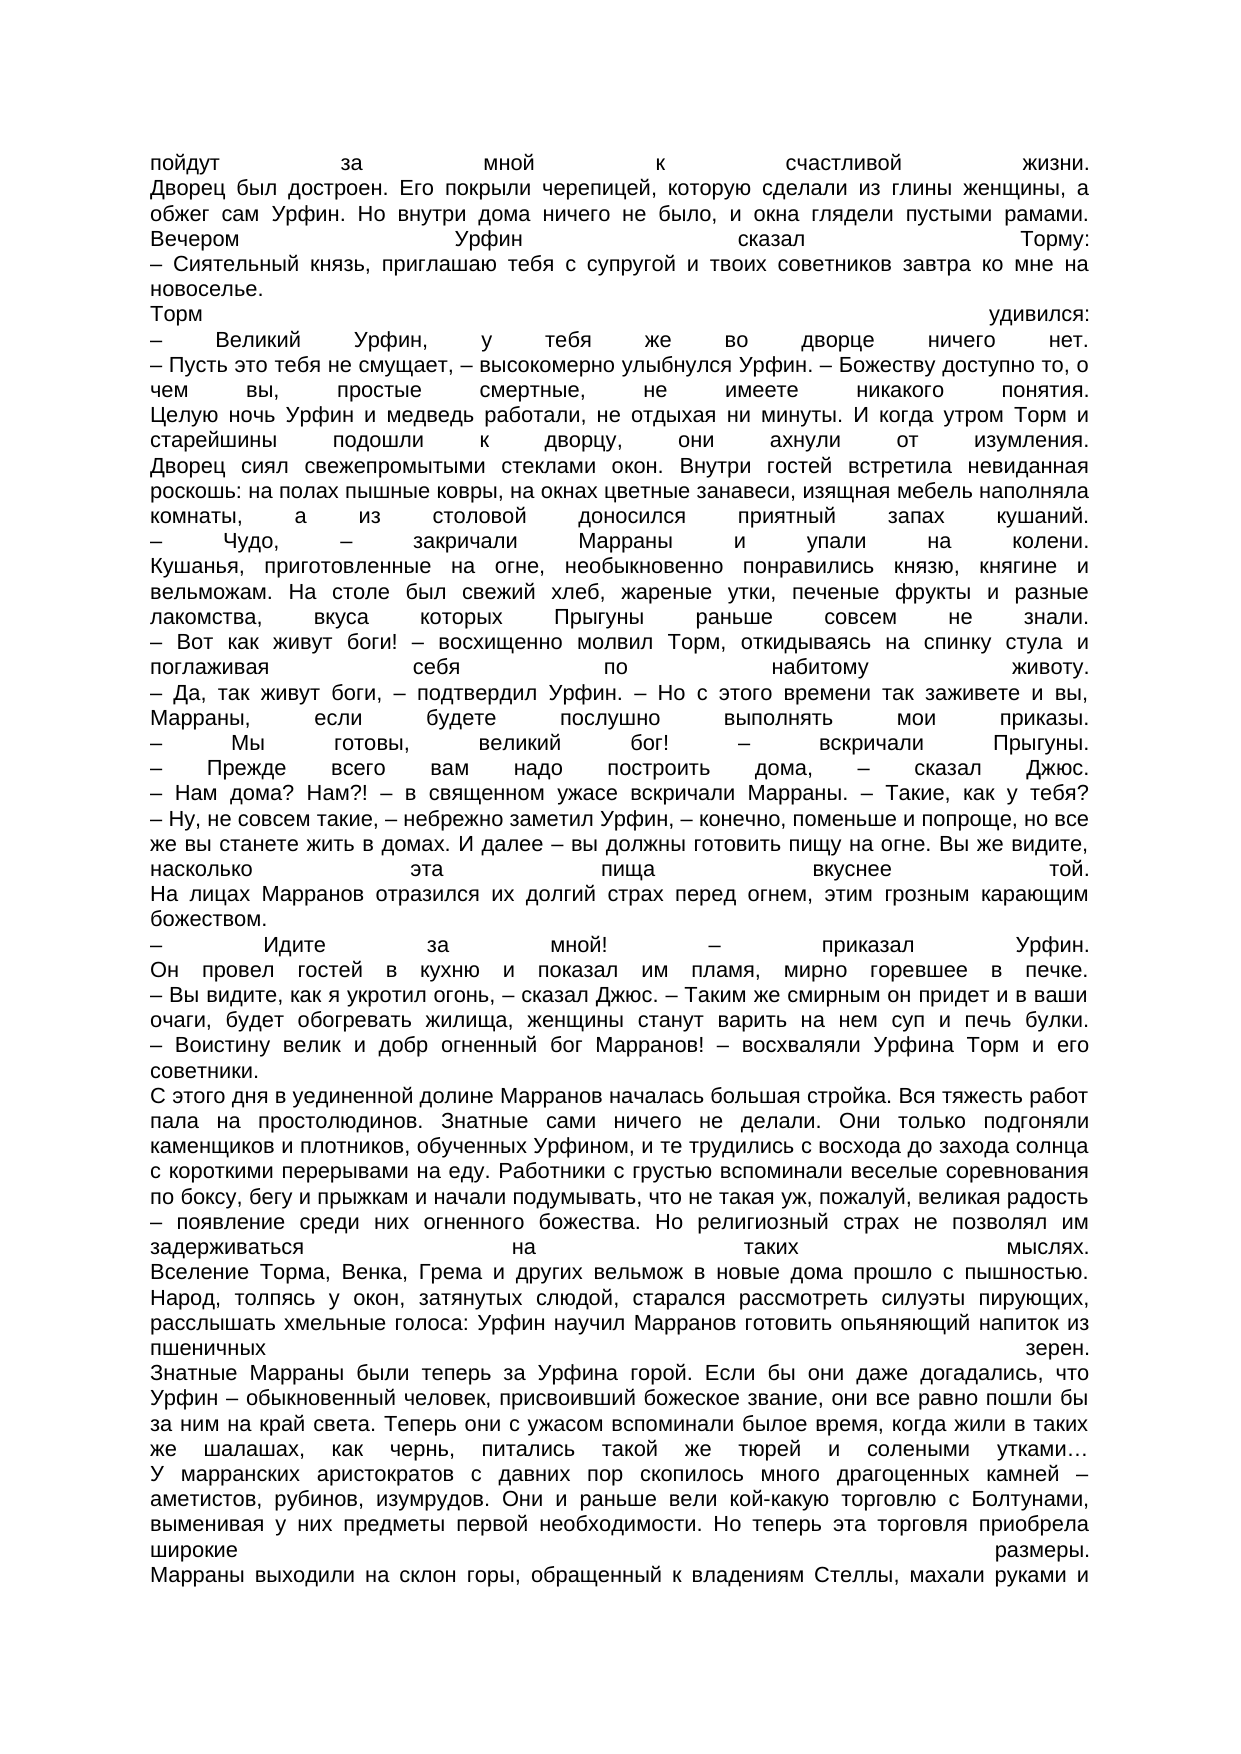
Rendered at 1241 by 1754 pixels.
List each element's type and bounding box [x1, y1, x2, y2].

text [150, 150, 1090, 1587]
